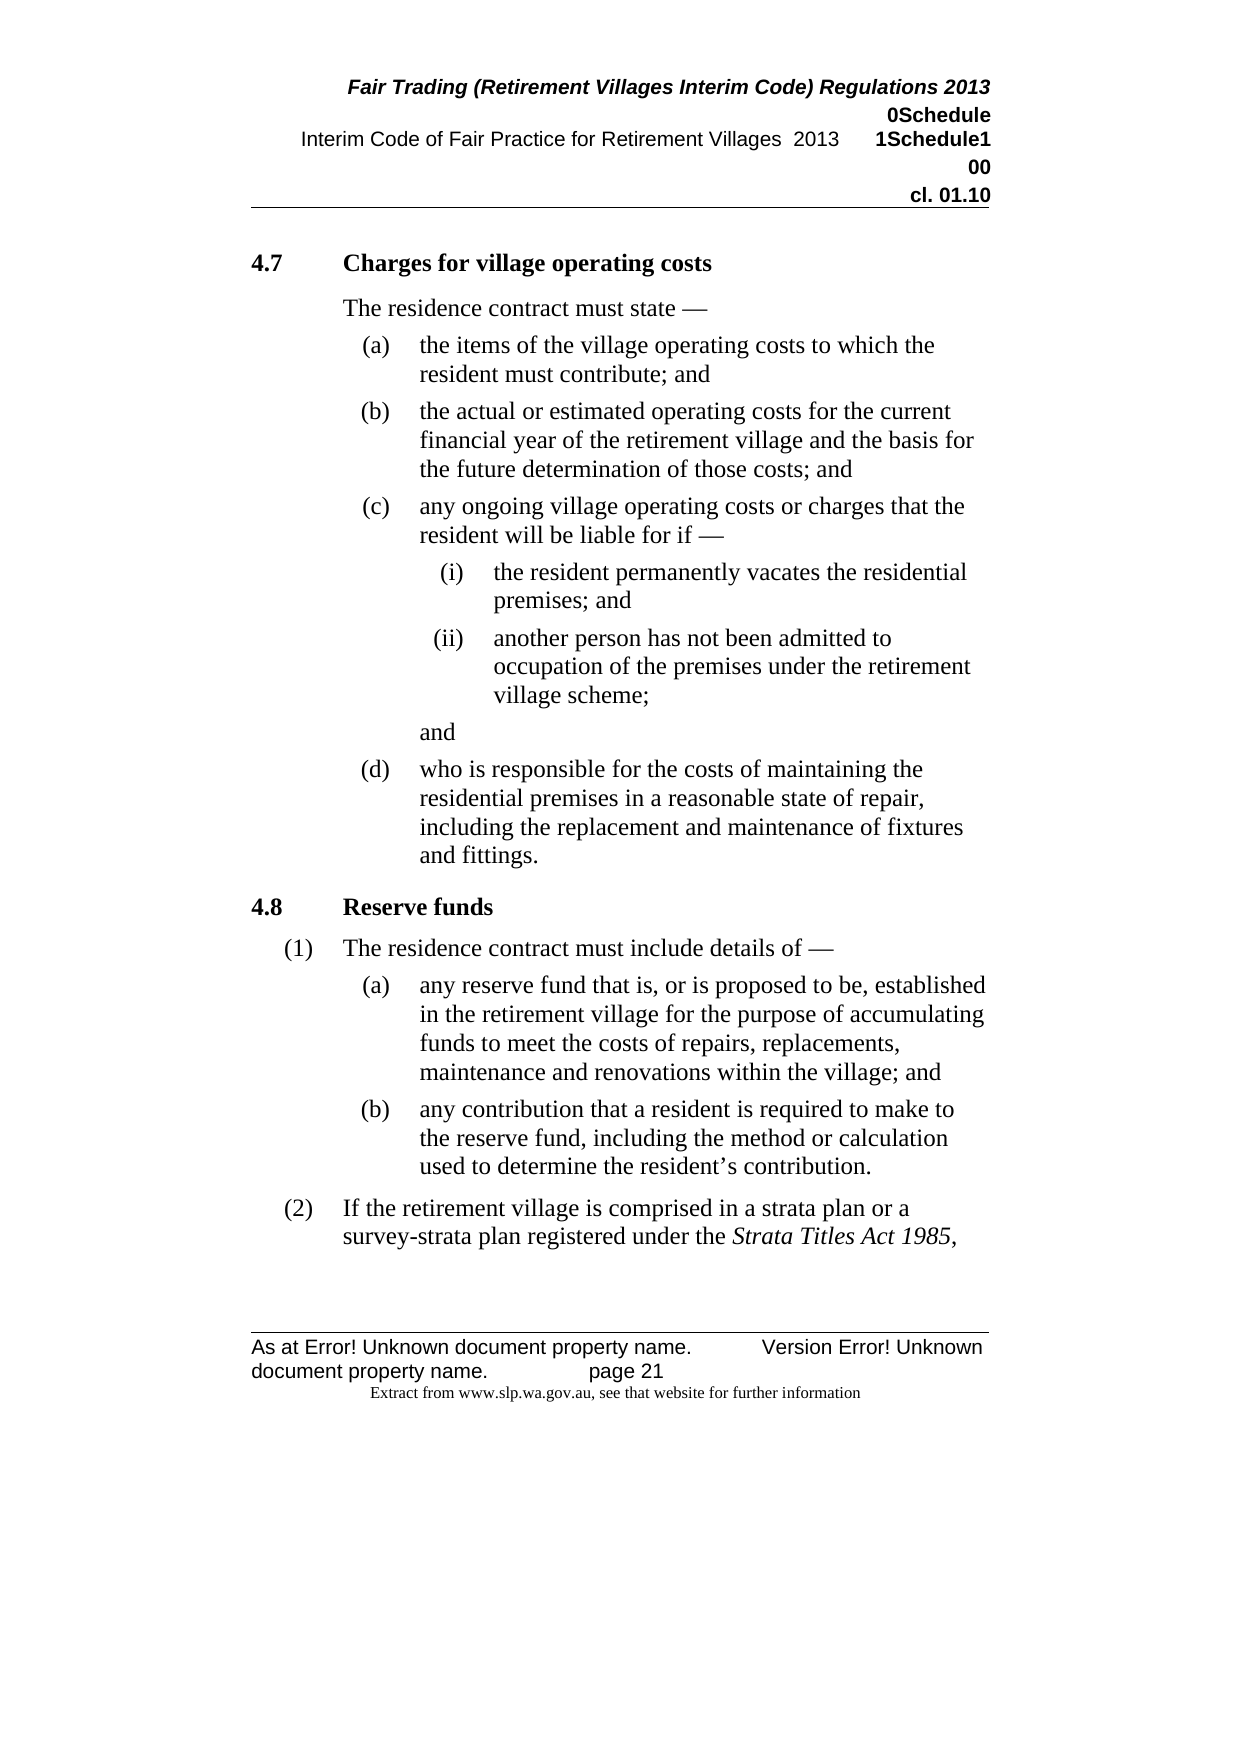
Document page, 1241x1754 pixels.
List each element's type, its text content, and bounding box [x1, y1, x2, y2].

text (i) the resident permanently vacates the residential premises; and [251, 557, 989, 614]
subtitle 4.8 Reserve funds [251, 892, 989, 921]
subtitle 4.7 Charges for village operating costs [251, 248, 989, 277]
text (1) The residence contract must include details of — [251, 933, 989, 962]
text (a) any reserve fund that is, or is proposed to be, established in the retirement village for the purpose of accumulating funds to meet the costs of repairs, replacements, maintenance and renovations within the village; and [251, 971, 989, 1086]
text (c) any ongoing village operating costs or charges that the resident will be liable for if — [251, 491, 989, 548]
text The residence contract must state — [251, 293, 989, 322]
text and [251, 717, 989, 746]
text (ii) another person has not been admitted to occupation of the premises under the retirement village scheme; [251, 623, 989, 709]
text (d) who is responsible for the costs of maintaining the residential premises in a reasonable state of repair, including the replacement and maintenance of fixtures and fittings. [251, 754, 989, 869]
text (b) any contribution that a resident is required to make to the reserve fund, including the method or calculation used to determine the resident’s contribution. [251, 1094, 989, 1180]
text (b) the actual or estimated operating costs for the current financial year of the retirement village and the basis for the future determination of those costs; and [251, 396, 989, 483]
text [251, 1193, 989, 1250]
text (a) the items of the village operating costs to which the resident must contribute; and [251, 331, 989, 388]
